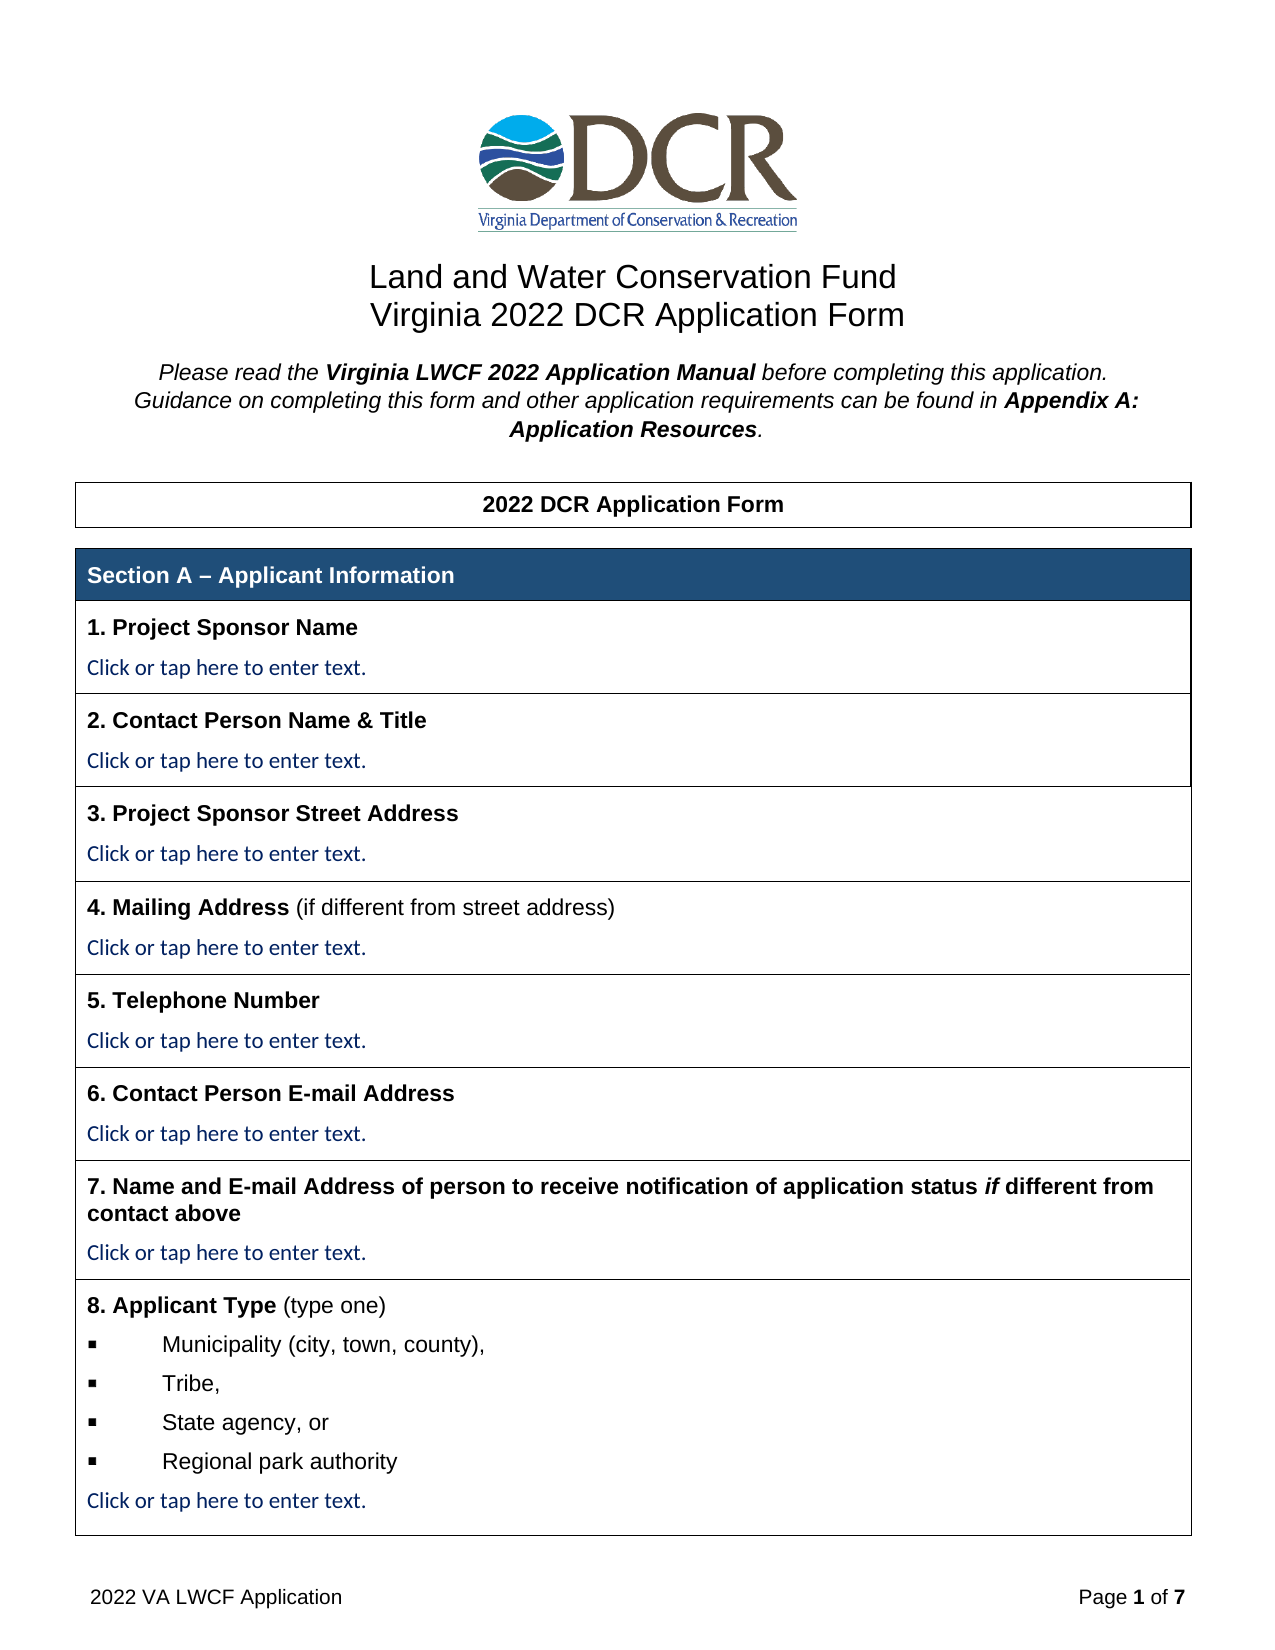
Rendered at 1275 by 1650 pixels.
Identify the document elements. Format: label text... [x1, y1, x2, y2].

table_cell 1. Project Sponsor Name [76, 601, 1190, 693]
text Please read the Virginia LWCF 2022 Application Manual before completing this application. Guidance on completing this form and other application requirements can be found in Appendix A: Application Resources. [75, 359, 1200, 442]
table_cell 7. Name and E-mail Address of person to receive notification of application status if different from contact above [76, 1160, 1191, 1279]
table_cell 4. Mailing Address (if different from street address) [76, 881, 1191, 974]
table_cell 8. Applicant Type (type one) Municipality (city, town, county), Tribe, State agency, or Regional park authority [76, 1279, 1191, 1535]
table_cell 6. Contact Person E-mail Address [76, 1067, 1191, 1159]
table_cell 5. Telephone Number [76, 974, 1191, 1067]
table_header 2022 DCR Application Form [76, 483, 1190, 527]
picture [478, 113, 797, 232]
table_header Section A – Applicant Information [76, 549, 1190, 600]
text Land and Water Conservation Fund Virginia 2022 DCR Application Form [75, 257, 1200, 334]
table_cell 2. Contact Person Name & Title [76, 694, 1190, 786]
table_cell 3. Project Sponsor Street Address [76, 787, 1191, 881]
